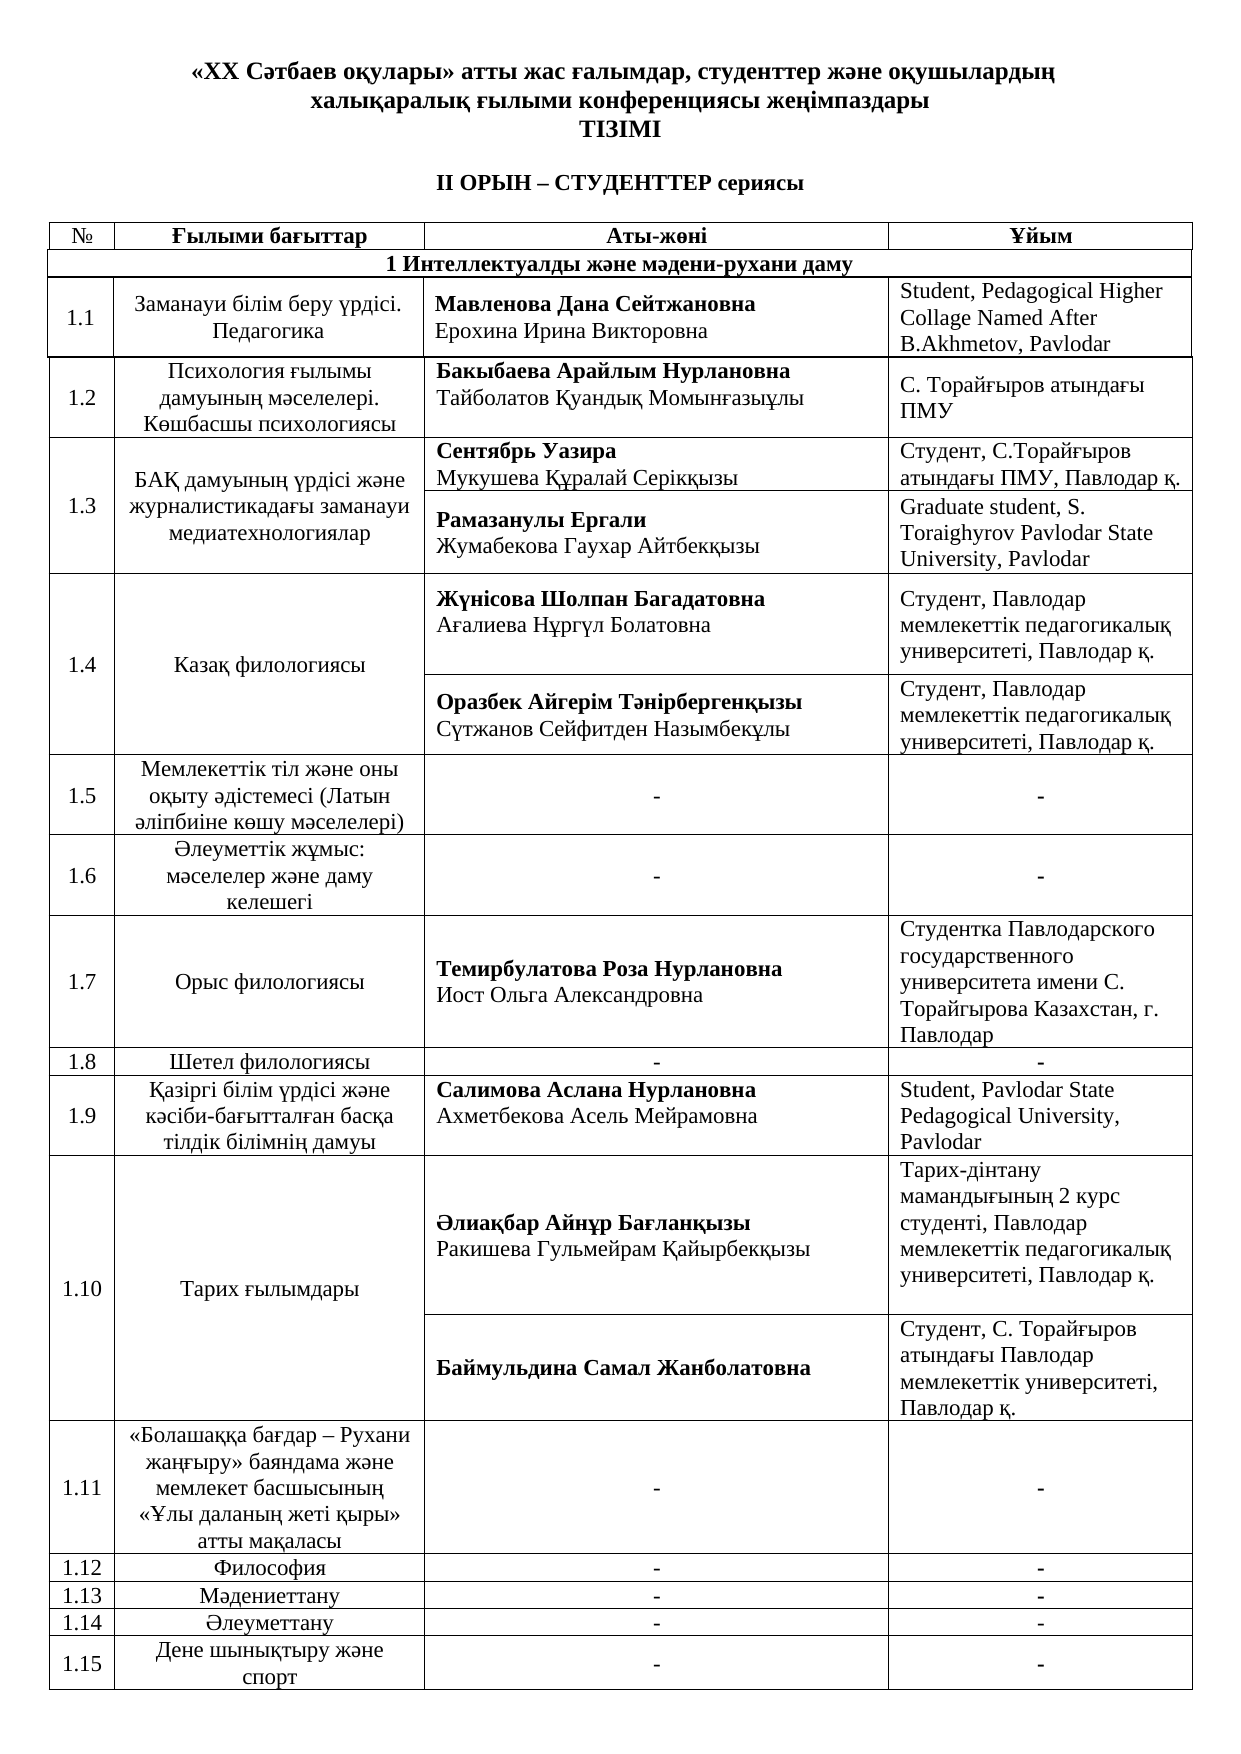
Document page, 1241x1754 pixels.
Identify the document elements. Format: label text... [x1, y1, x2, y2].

table_cell Әлеуметтік жұмыс: мәселелер және даму келешегі [115, 835, 424, 914]
table_cell БАҚ дамуының үрдісі және журналистикадағы заманауи медиатехнологиялар [115, 438, 424, 573]
table_header Ғылыми бағыттар [115, 223, 424, 249]
table_cell 1.2 [50, 358, 114, 437]
table_cell 1 Интеллектуалды және мәдени-рухани даму [48, 250, 1191, 276]
table_cell 1.6 [50, 835, 114, 914]
text «ХХ Сәтбаев оқулары» атты жас ғалымдар, студенттер және оқушылардың [59, 56, 1181, 85]
table_cell Орыс филологиясы [115, 916, 424, 1047]
table_cell Дене шынықтыру және спорт [115, 1636, 424, 1689]
table_cell Мавленова Дана Сейтжановна Ерохина Ирина Викторовна [424, 278, 888, 356]
table_cell Психология ғылымы дамуының мәселелері. Көшбасшы психологиясы [115, 358, 424, 437]
table_cell Жүнісова Шолпан Багадатовна Ағалиева Нұргүл Болатовна [425, 574, 888, 674]
table_cell Салимова Аслана Нурлановна Ахметбекова Асель Мейрамовна [425, 1076, 888, 1155]
table_cell Cтудент, Павлодар мемлекеттік педагогикалық университеті, Павлодар қ. [889, 574, 1192, 674]
table_cell 1.3 [50, 438, 114, 573]
table_cell Философия [115, 1554, 424, 1581]
table_cell - [425, 835, 888, 914]
table_cell - [889, 1582, 1192, 1608]
table_cell Тарих-дінтану мамандығының 2 курс студенті, Павлодар мемлекеттік педагогикалық университеті, Павлодар қ. [889, 1156, 1192, 1314]
table_cell - [425, 1582, 888, 1608]
table_cell - [425, 1421, 888, 1553]
table_cell - [425, 1636, 888, 1689]
table_cell - [889, 1636, 1192, 1689]
table_cell - [425, 755, 888, 834]
table_cell - [425, 1048, 888, 1075]
table_cell - [425, 1609, 888, 1635]
table_cell Қазіргі білім үрдісі және кәсіби-бағытталған басқа тілдік білімнің дамуы [115, 1076, 424, 1155]
table_cell 1.5 [50, 755, 114, 834]
table_cell Заманауи білім беру үрдісі. Педагогика [114, 278, 423, 356]
table_cell - [425, 1554, 888, 1581]
table_cell Оразбек Айгерім Тәнірбергенқызы Сүтжанов Сейфитден Назымбекұлы [425, 675, 888, 754]
table_cell 1.15 [50, 1636, 114, 1689]
table_cell - [889, 1421, 1192, 1553]
table_cell 1.14 [50, 1609, 114, 1635]
table_cell 1.4 [50, 574, 114, 754]
table_cell 1.11 [50, 1421, 114, 1553]
table_header № [50, 223, 114, 249]
table_cell Казақ филологиясы [115, 574, 424, 754]
table_cell 1.10 [50, 1156, 114, 1420]
table_cell 1.12 [50, 1554, 114, 1581]
table_cell Рамазанулы Ергали Жумабекова Гаухар Айтбекқызы [425, 491, 888, 573]
table_header Аты-жөні [425, 223, 888, 249]
table_cell Cтудент, Павлодар мемлекеттік педагогикалық университеті, Павлодар қ. [889, 675, 1192, 754]
table_cell - [889, 835, 1192, 914]
table_cell Graduate student, S. Toraighyrov Pavlodar State University, Pavlodar [889, 491, 1192, 573]
table_cell Темирбулатова Роза Нурлановна Иост Ольга Александровна [425, 916, 888, 1047]
table_cell - [889, 755, 1192, 834]
table_cell 1.1 [48, 278, 113, 356]
table_cell Студентка Павлодарского государственного университета имени С. Торайгырова Казахстан, г. Павлодар [889, 916, 1192, 1047]
table_cell Әлиақбар Айнұр Бағланқызы Ракишева Гульмейрам Қайырбекқызы [425, 1156, 888, 1314]
table_cell Мәдениеттану [115, 1582, 424, 1608]
table_cell - [889, 1554, 1192, 1581]
text ІІ ОРЫН – СТУДЕНТТЕР сериясы [59, 169, 1181, 195]
table_cell Шетел филологиясы [115, 1048, 424, 1075]
table_cell 1.7 [50, 916, 114, 1047]
table_cell Студент, С.Торайғыров атындағы ПМУ, Павлодар қ. [889, 438, 1192, 490]
table_cell С. Торайғыров атындағы ПМУ [889, 358, 1192, 437]
table_cell «Болашаққа бағдар – Рухани жаңғыру» баяндама және мемлекет басшысының «Ұлы даланың жеті қыры» атты мақаласы [115, 1421, 424, 1553]
table_cell Студент, С. Торайғыров атындағы Павлодар мемлекеттік университеті, Павлодар қ. [889, 1315, 1192, 1420]
table_cell Бакыбаева Арайлым Нурлановна Тайболатов Қуандық Момынғазыұлы [425, 358, 888, 437]
table_cell Әлеуметтану [115, 1609, 424, 1635]
text халықаралық ғылыми конференциясы жеңімпаздары [59, 85, 1181, 114]
table_cell 1.9 [50, 1076, 114, 1155]
table_header Ұйым [889, 223, 1192, 249]
table_cell Student, Pedagogical Higher Collage Named After B.Akhmetov, Pavlodar [889, 278, 1191, 356]
text ТІЗІМІ [59, 114, 1181, 142]
table_cell Мемлекеттік тіл және оны оқыту әдістемесі (Латын әліпбиіне көшу мәселелері) [115, 755, 424, 834]
table_cell 1.8 [50, 1048, 114, 1075]
table_cell Баймульдина Самал Жанболатовна [425, 1315, 888, 1420]
table_cell - [889, 1048, 1192, 1075]
table_cell 1.13 [50, 1582, 114, 1608]
table_cell Student, Pavlodar State Pedagogical University, Pavlodar [889, 1076, 1192, 1155]
table_cell Сентябрь Уазира Мукушева Құралай Серікқызы [425, 438, 888, 490]
table_cell Тарих ғылымдары [115, 1156, 424, 1420]
table_cell - [889, 1609, 1192, 1635]
